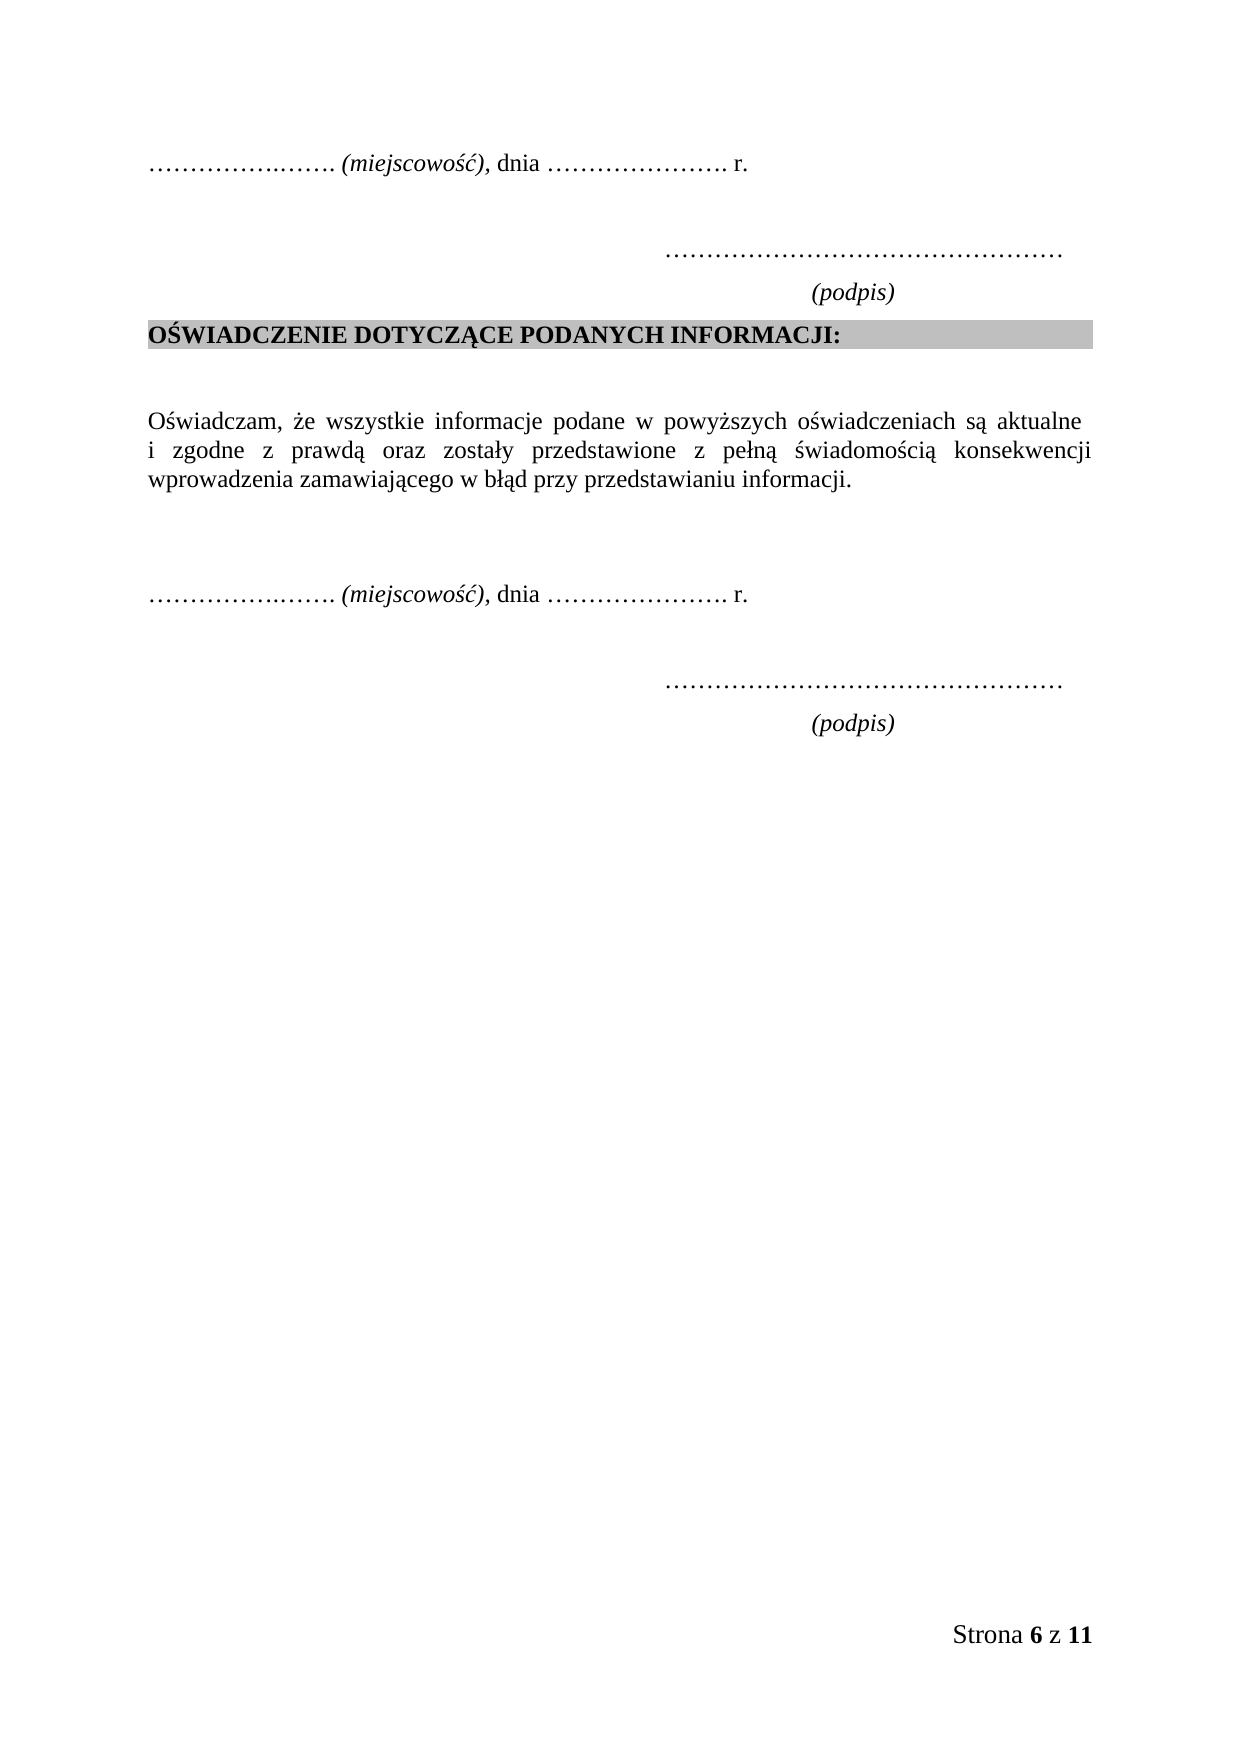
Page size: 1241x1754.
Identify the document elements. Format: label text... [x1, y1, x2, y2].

text ………………………………………… [148, 665, 1093, 694]
text Oświadczam, że wszystkie informacje podane w powyższych oświadczeniach są aktualne i zgodne z prawdą oraz zostały przedstawione z pełną świadomością konsekwencji wprowadzenia zamawiającego w błąd przy przedstawianiu informacji. [148, 406, 1093, 493]
text …………….……. (miejscowość), dnia …………………. r. [148, 148, 1093, 176]
text ………………………………………… [148, 234, 1093, 263]
text OŚWIADCZENIE DOTYCZĄCE PODANYCH INFORMACJI: [148, 320, 1093, 349]
text (podpis) [738, 277, 1093, 306]
text …………….……. (miejscowość), dnia …………………. r. [148, 579, 1093, 608]
text (podpis) [738, 708, 1093, 737]
